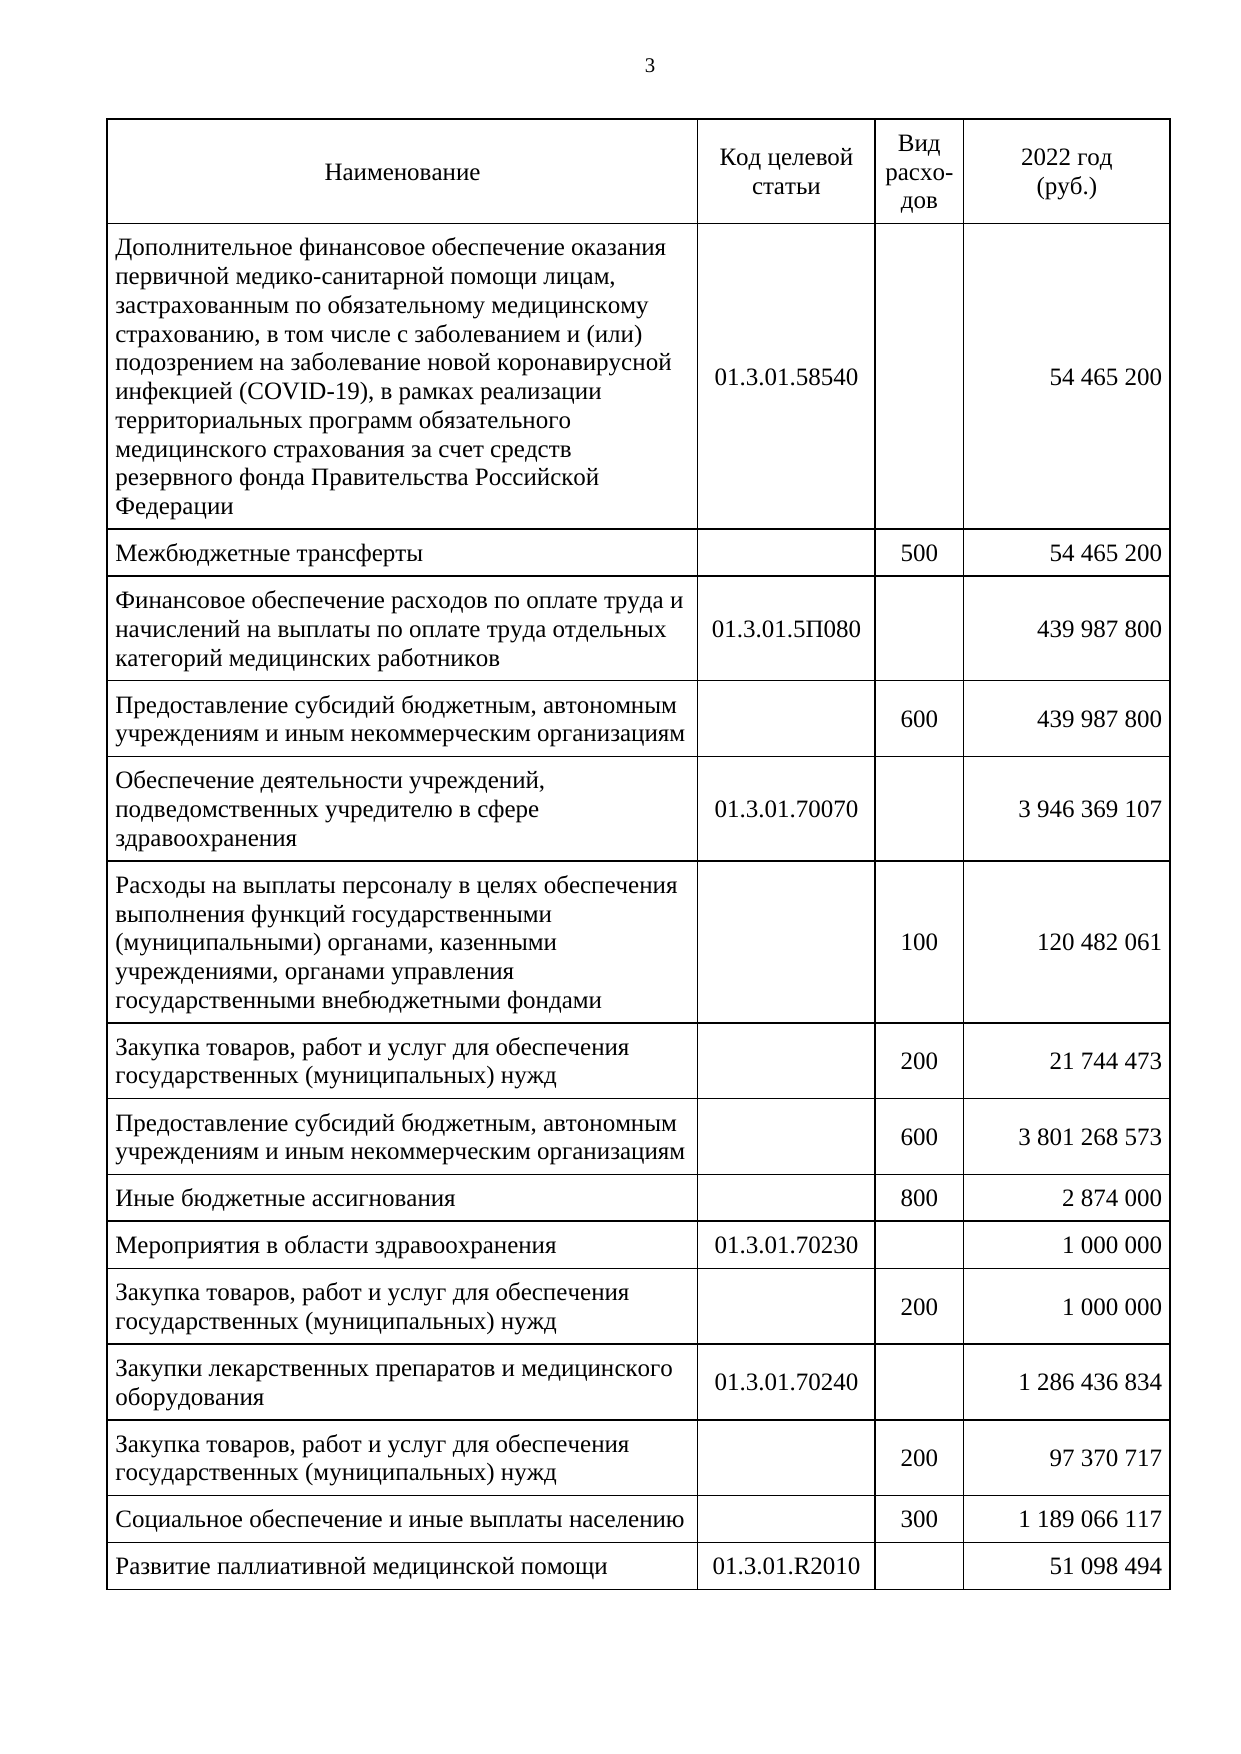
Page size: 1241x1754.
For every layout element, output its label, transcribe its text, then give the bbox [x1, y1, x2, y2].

table_cell 800 [876, 1175, 963, 1220]
table_header 2022 год (руб.) [964, 120, 1169, 223]
table_cell 439 987 800 [964, 681, 1169, 756]
table_cell [698, 1099, 874, 1173]
table_cell 01.3.01.58540 [698, 224, 874, 528]
table_cell [698, 1175, 874, 1220]
table_cell Межбюджетные трансферты [108, 530, 697, 575]
table_cell Закупка товаров, работ и услуг для обеспечения государственных (муниципальных) нужд [108, 1269, 697, 1343]
table_cell [876, 224, 963, 528]
table_cell 439 987 800 [964, 577, 1169, 680]
table_cell 100 [876, 862, 963, 1022]
table_cell [698, 862, 874, 1022]
table_cell [876, 1345, 963, 1419]
table_cell Обеспечение деятельности учреждений, подведомственных учредителю в сфере здравоохранения [108, 757, 697, 860]
table_cell 97 370 717 [964, 1421, 1169, 1494]
table_cell [698, 1496, 874, 1542]
table_cell [698, 1421, 874, 1494]
table_cell 01.3.01.70070 [698, 757, 874, 860]
table_cell Расходы на выплаты персоналу в целях обеспечения выполнения функций государственными (муниципальными) органами, казенными учреждениями, органами управления государственными внебюджетными фондами [108, 862, 697, 1022]
table_cell 21 744 473 [964, 1024, 1169, 1098]
table_cell Закупка товаров, работ и услуг для обеспечения государственных (муниципальных) нужд [108, 1024, 697, 1098]
table_cell 600 [876, 681, 963, 756]
table_cell Иные бюджетные ассигнования [108, 1175, 697, 1220]
table_cell 300 [876, 1496, 963, 1542]
table_cell 1 000 000 [964, 1269, 1169, 1343]
table_cell 120 482 061 [964, 862, 1169, 1022]
table_cell 1 189 066 117 [964, 1496, 1169, 1542]
table_header Код целевой статьи [698, 120, 874, 223]
table_cell [876, 577, 963, 680]
table_cell 51 098 494 [964, 1543, 1169, 1588]
table_cell 3 801 268 573 [964, 1099, 1169, 1173]
table_cell 54 465 200 [964, 224, 1169, 528]
table_cell Дополнительное финансовое обеспечение оказания первичной медико-санитарной помощи лицам, застрахованным по обязательному медицинскому страхованию, в том числе с заболеванием и (или) подозрением на заболевание новой коронавирусной инфекцией (COVID-19), в рамках реализации территориальных программ обязательного медицинского страхования за счет средств резервного фонда Правительства Российской Федерации [108, 224, 697, 528]
table_cell Предоставление субсидий бюджетным, автономным учреждениям и иным некоммерческим организациям [108, 1099, 697, 1173]
table_cell [876, 757, 963, 860]
table_cell Финансовое обеспечение расходов по оплате труда и начислений на выплаты по оплате труда отдельных категорий медицинских работников [108, 577, 697, 680]
table_cell Мероприятия в области здравоохранения [108, 1222, 697, 1267]
table_cell 2 874 000 [964, 1175, 1169, 1220]
table_cell [876, 1222, 963, 1267]
table_cell 01.3.01.70240 [698, 1345, 874, 1419]
table_cell [698, 681, 874, 756]
table_cell Развитие паллиативной медицинской помощи [108, 1543, 697, 1588]
table_cell 54 465 200 [964, 530, 1169, 575]
table_cell [698, 530, 874, 575]
table_header Наименование [108, 120, 697, 223]
table_cell Предоставление субсидий бюджетным, автономным учреждениям и иным некоммерческим организациям [108, 681, 697, 756]
table_cell 3 946 369 107 [964, 757, 1169, 860]
table_cell 500 [876, 530, 963, 575]
table_cell 1 286 436 834 [964, 1345, 1169, 1419]
table_cell [698, 1269, 874, 1343]
table_cell 01.3.01.5П080 [698, 577, 874, 680]
table_cell 200 [876, 1269, 963, 1343]
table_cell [108, 1421, 697, 1494]
table_cell 1 000 000 [964, 1222, 1169, 1267]
table_header Вид расхо-дов [876, 120, 963, 223]
table_cell 01.3.01.70230 [698, 1222, 874, 1267]
table_cell [698, 1024, 874, 1098]
table_cell 200 [876, 1421, 963, 1494]
table_cell 200 [876, 1024, 963, 1098]
table_cell 01.3.01.R2010 [698, 1543, 874, 1588]
table_cell 600 [876, 1099, 963, 1173]
table_cell Закупки лекарственных препаратов и медицинского оборудования [108, 1345, 697, 1419]
table_cell [876, 1543, 963, 1588]
table_cell Социальное обеспечение и иные выплаты населению [108, 1496, 697, 1542]
